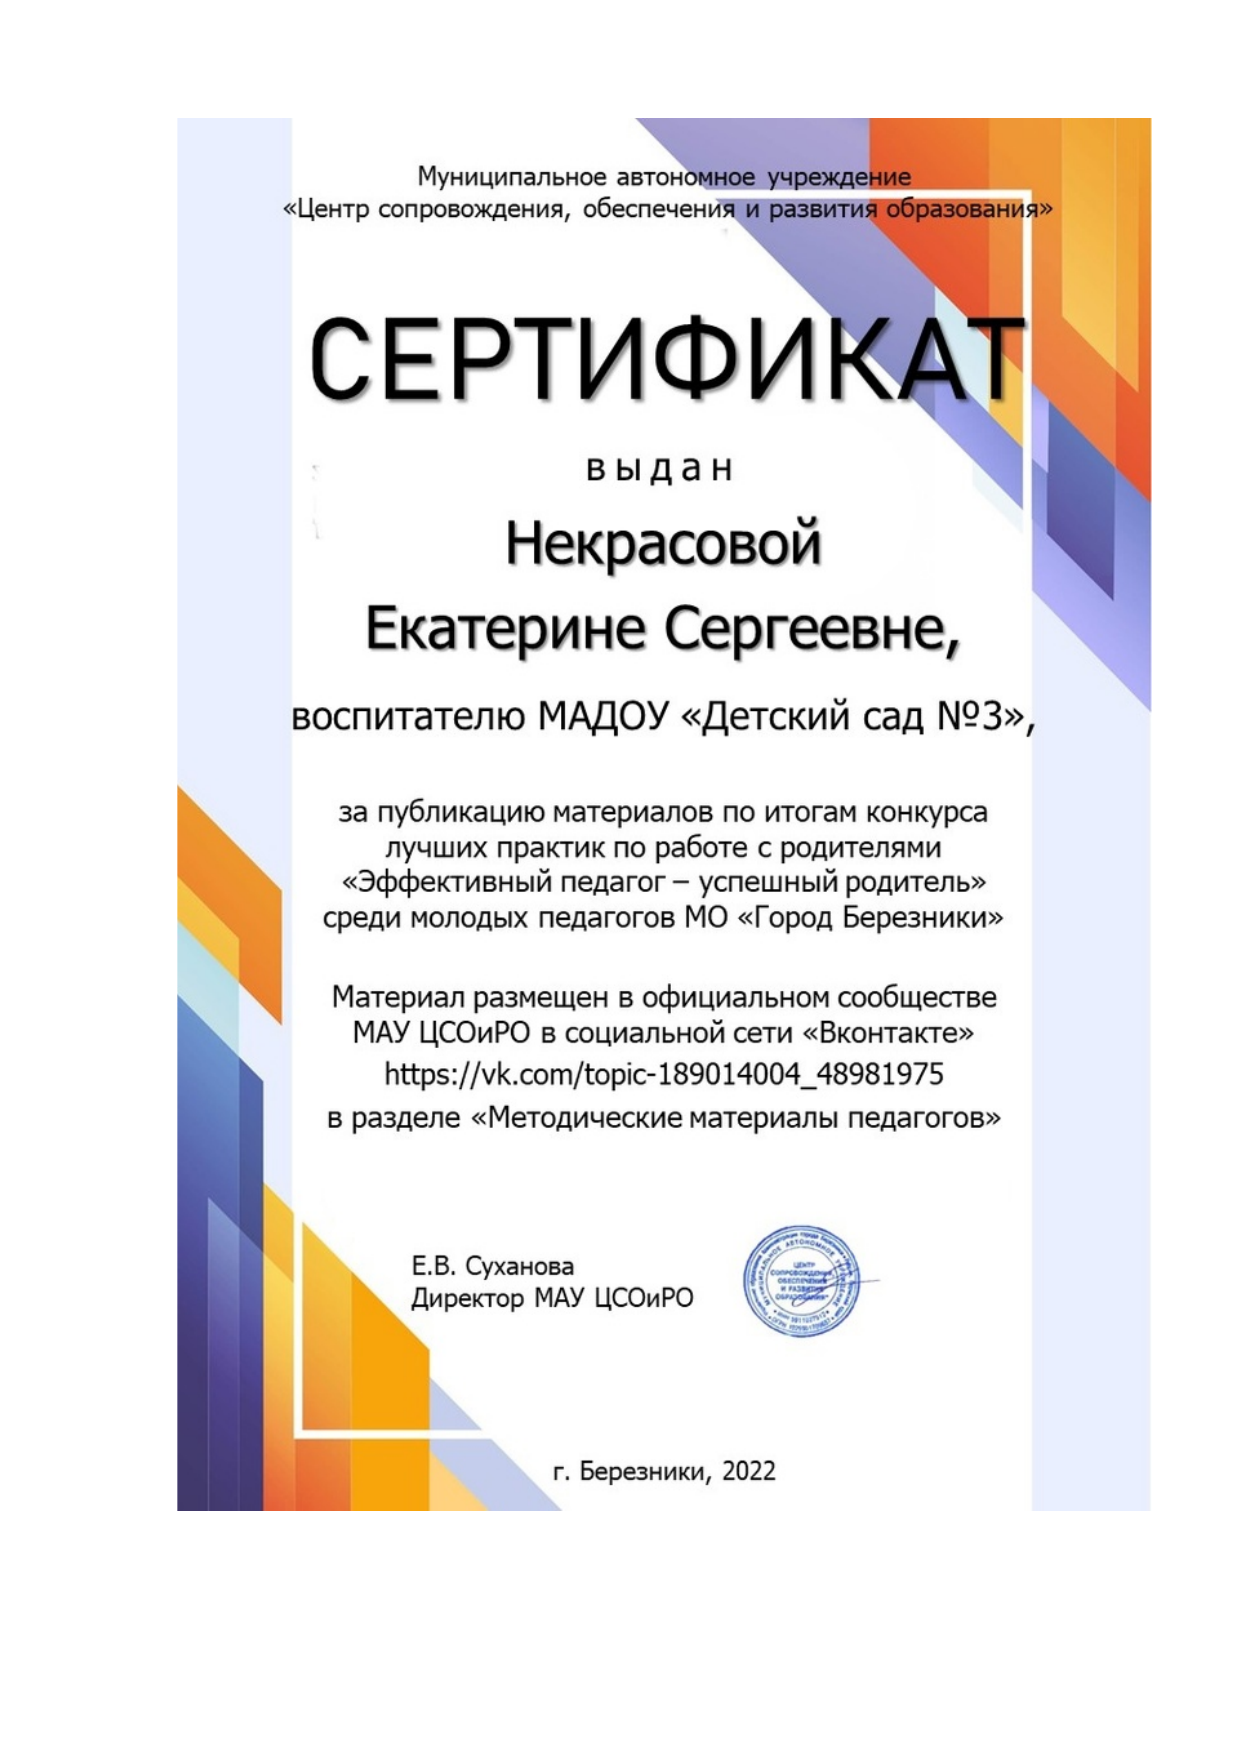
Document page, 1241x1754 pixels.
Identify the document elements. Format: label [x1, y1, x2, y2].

picture [177, 118, 1152, 1511]
